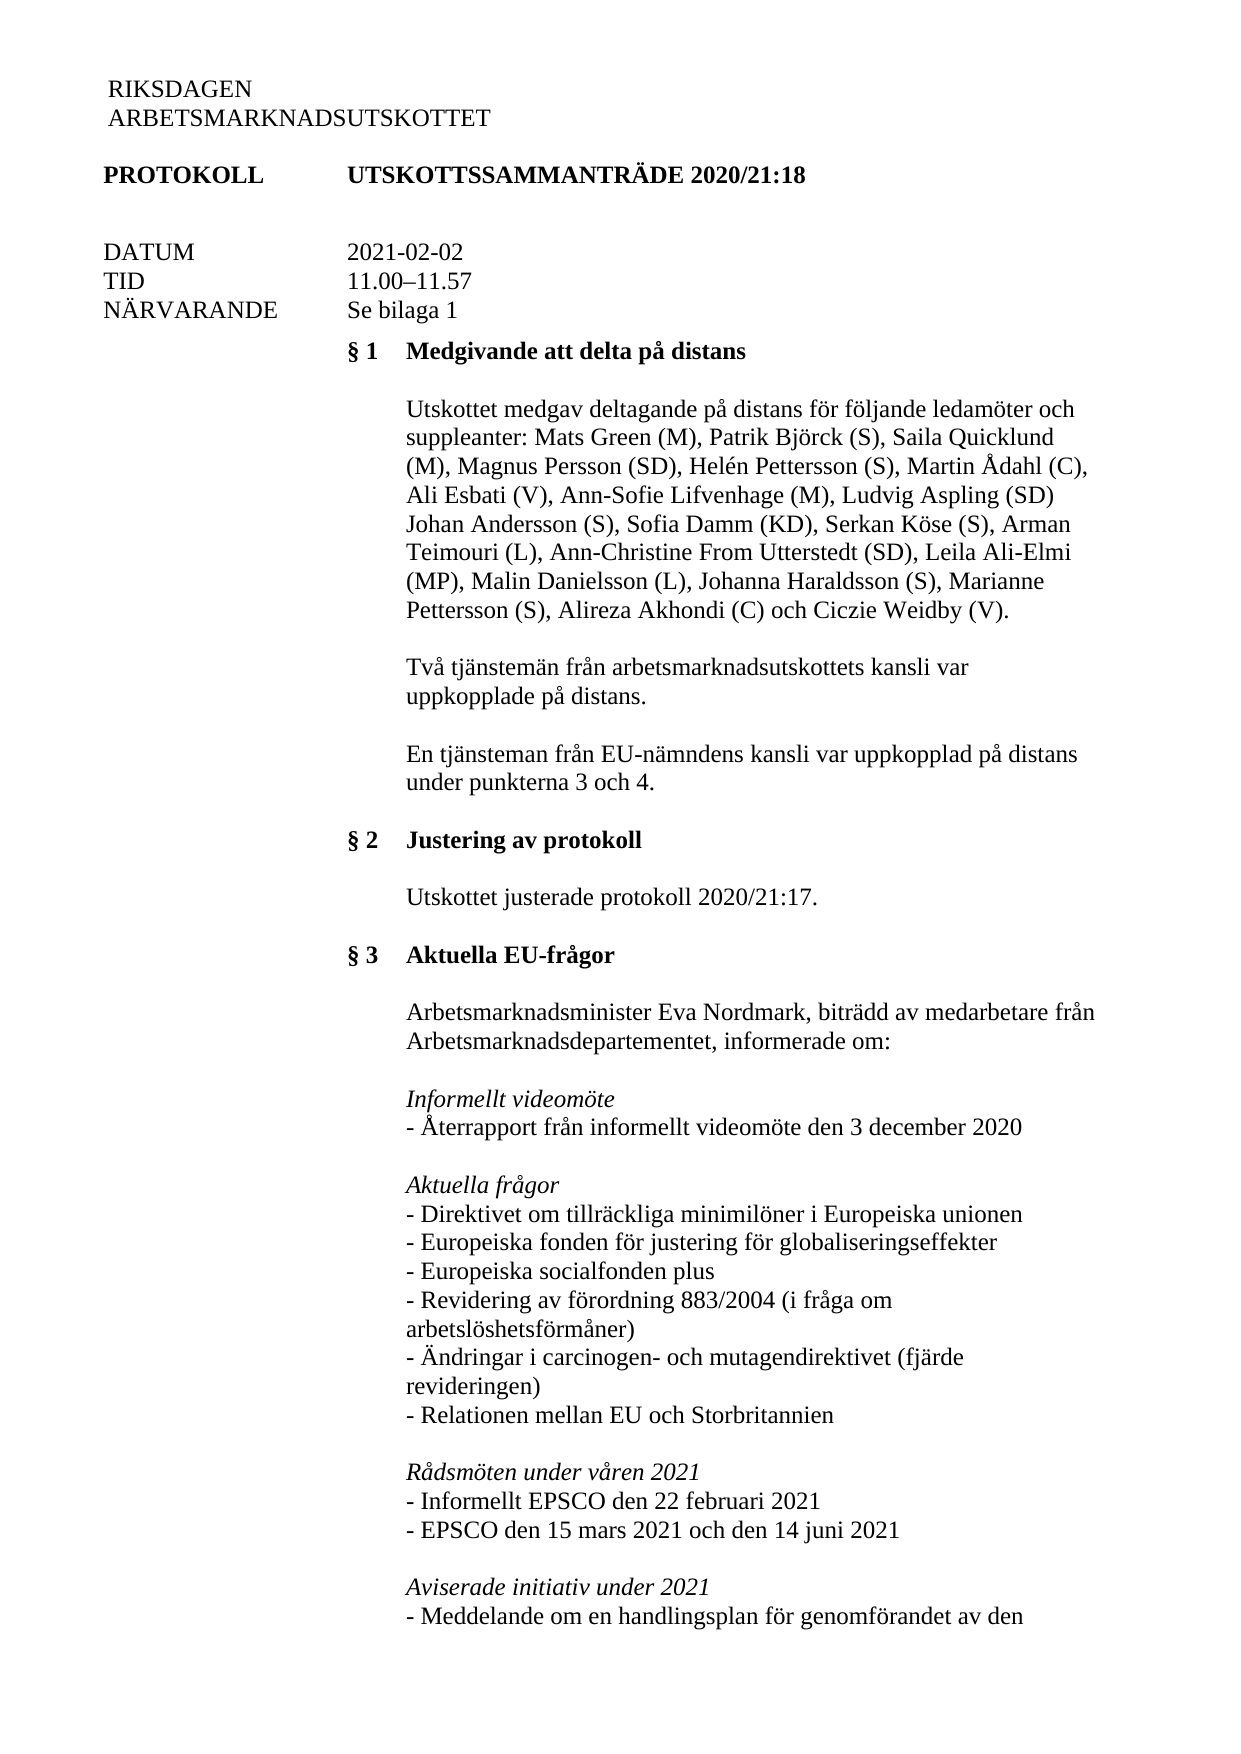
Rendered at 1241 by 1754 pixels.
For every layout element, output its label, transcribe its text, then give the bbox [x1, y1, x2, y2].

table_cell DATUM [96, 238, 339, 266]
table_header PROTOKOLL [96, 160, 339, 237]
table_cell Se bilaga 1 [340, 295, 1107, 336]
table_cell NÄRVARANDE [96, 295, 339, 336]
table_cell 2021-02-02 [340, 238, 1107, 266]
table_header UTSKOTTSSAMMANTRÄDE 2020/21:18 [340, 160, 1107, 237]
table_cell TID [96, 266, 339, 295]
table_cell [399, 940, 1107, 1630]
table_cell § 2 [340, 825, 398, 940]
table_cell § 3 [340, 940, 398, 1630]
table_cell § 1 [340, 336, 398, 825]
table_header RIKSDAGEN [96, 74, 1040, 103]
table_cell ARBETSMARKNADSUTSKOTTET [96, 103, 1040, 131]
table_cell 11.00–11.57 [340, 266, 1107, 295]
table_cell Justering av protokoll Utskottet justerade protokoll 2020/21:17. [399, 825, 1107, 940]
table_cell Medgivande att delta på distans Utskottet medgav deltagande på distans för följande ledamöter och suppleanter: Mats Green (M), Patrik Björck (S), Saila Quicklund (M), Magnus Persson (SD), Helén Pettersson (S), Martin Ådahl (C), Ali Esbati (V), Ann-Sofie Lifvenhage (M), Ludvig Aspling (SD) Johan Andersson (S), Sofia Damm (KD), Serkan Köse (S), Arman Teimouri (L), Ann-Christine From Utterstedt (SD), Leila Ali-Elmi (MP), Malin Danielsson (L), Johanna Haraldsson (S), Marianne Pettersson (S), Alireza Akhondi (C) och Ciczie Weidby (V). Två tjänstemän från arbetsmarknadsutskottets kansli var uppkopplade på distans. En tjänsteman från EU-nämndens kansli var uppkopplad på distans under punkterna 3 och 4. [399, 336, 1107, 825]
